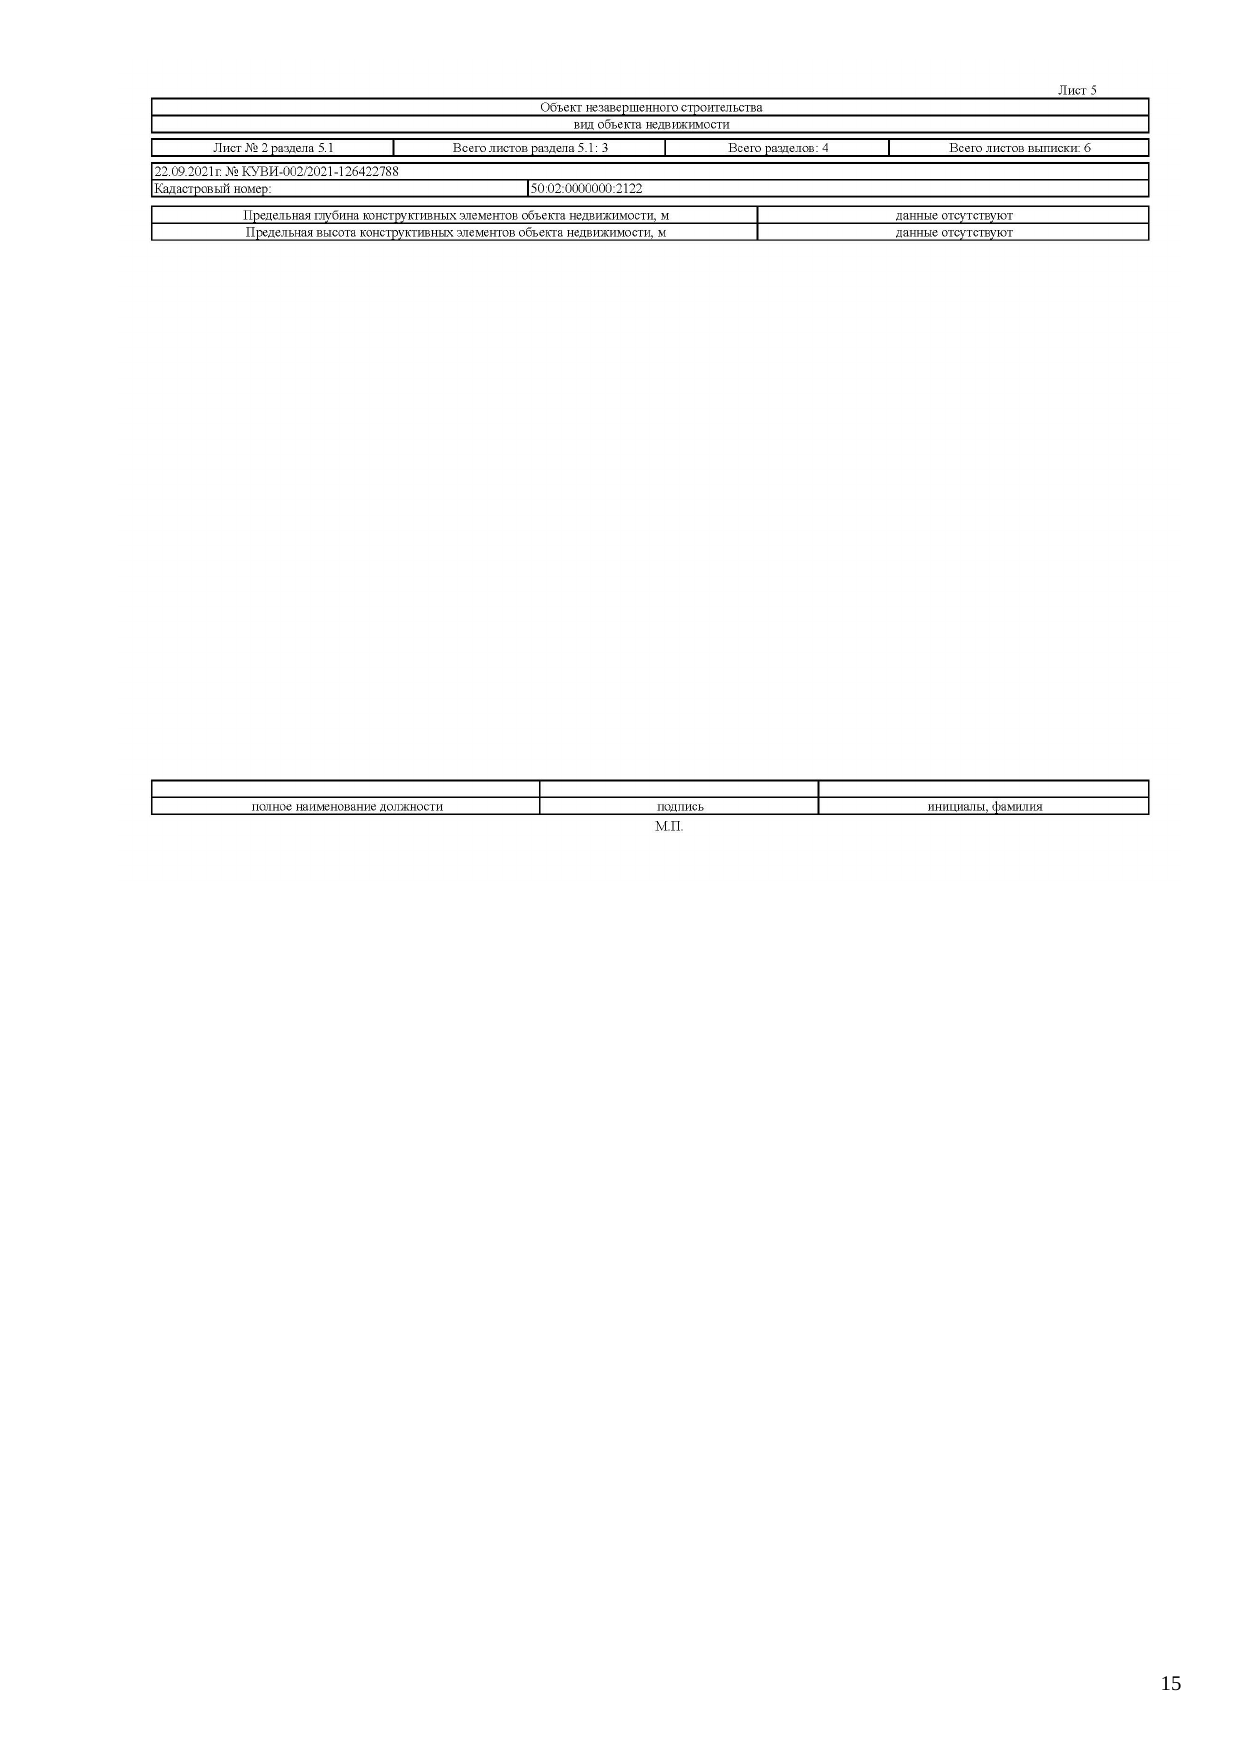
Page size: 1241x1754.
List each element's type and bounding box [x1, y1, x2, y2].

picture [118, 59, 1182, 881]
